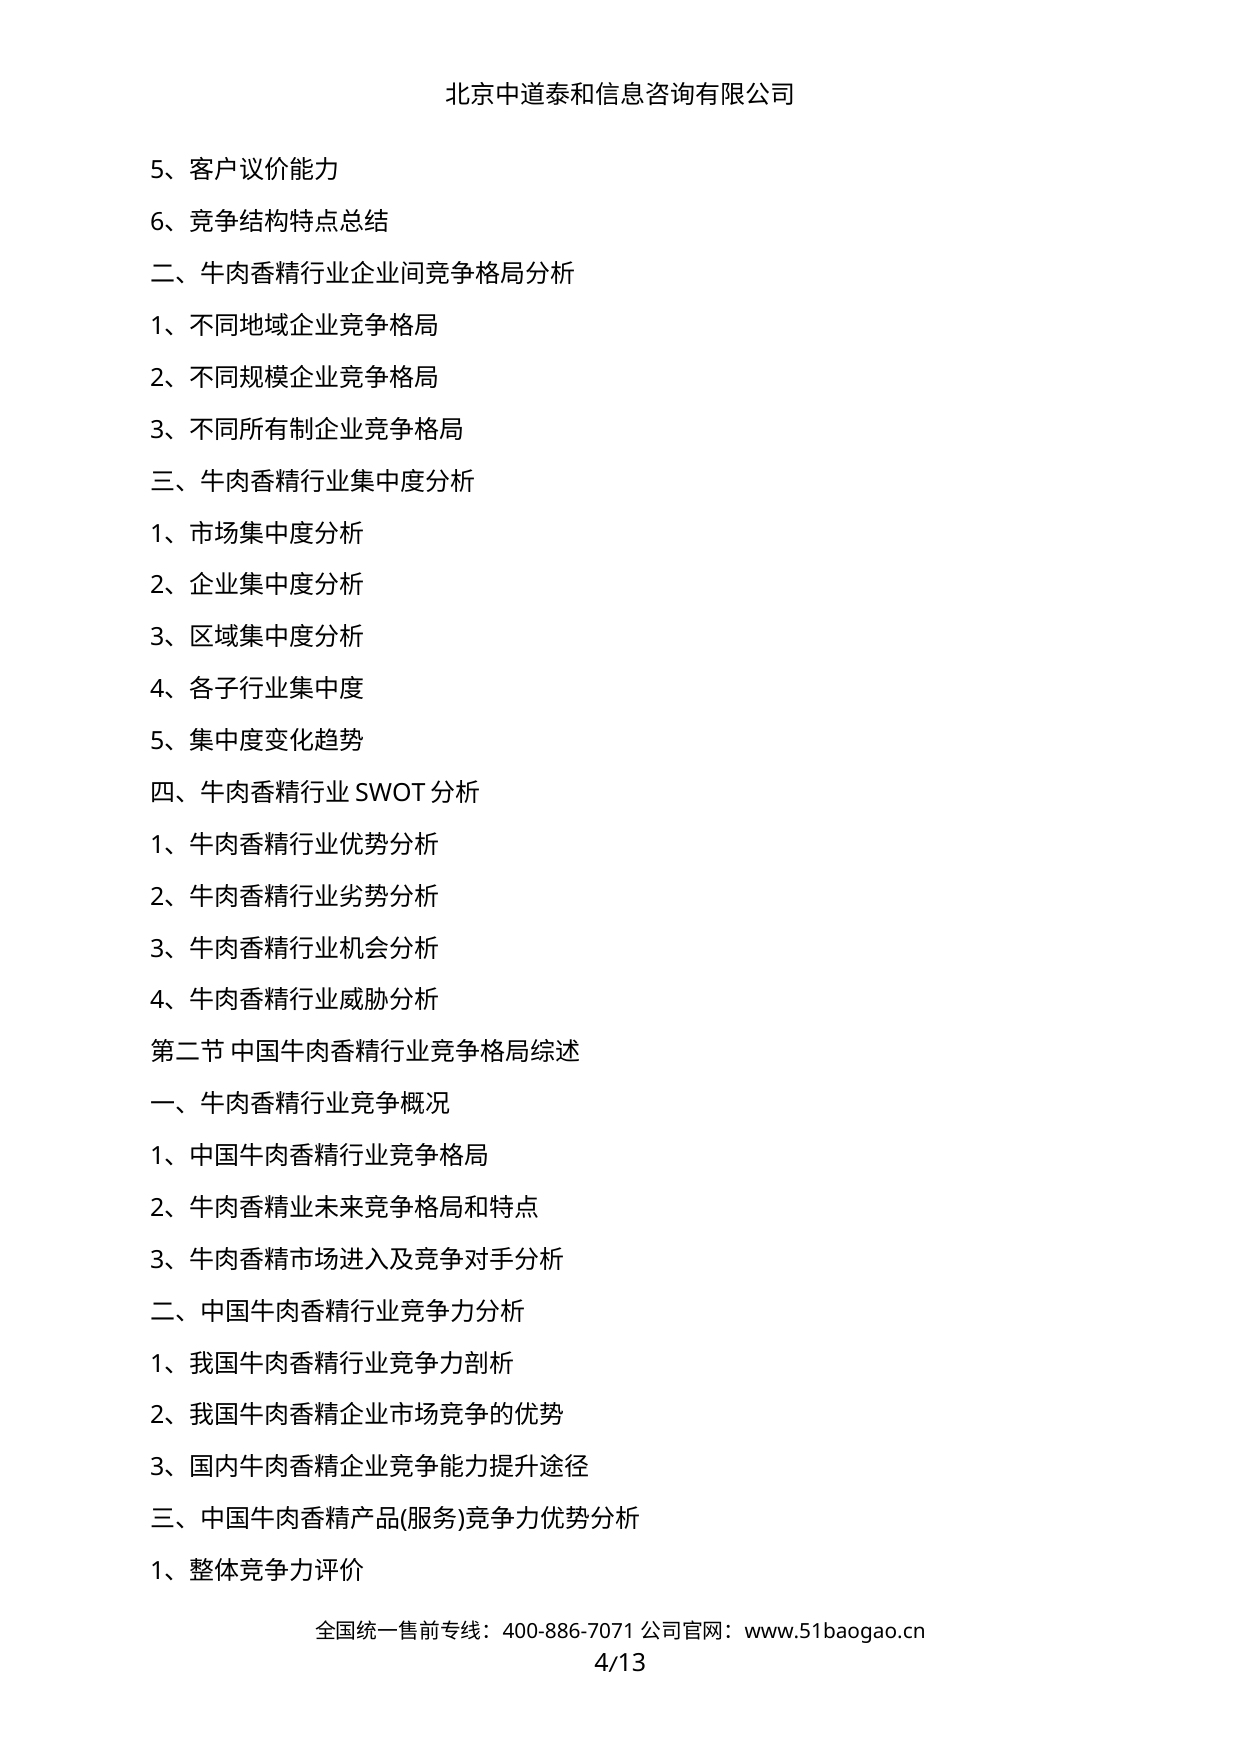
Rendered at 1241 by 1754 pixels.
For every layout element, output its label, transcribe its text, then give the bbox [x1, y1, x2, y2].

text 3、国内牛肉香精企业竞争能力提升途径 [150, 1447, 1090, 1483]
text 3、区域集中度分析 [150, 617, 1090, 653]
text 1、市场集中度分析 [150, 513, 1090, 549]
text 1、整体竞争力评价 [150, 1551, 1090, 1587]
text 四、牛肉香精行业SWOT分析 [150, 772, 1090, 809]
text 3、不同所有制企业竞争格局 [150, 409, 1090, 446]
text 5、集中度变化趋势 [150, 721, 1090, 757]
text 三、牛肉香精行业集中度分析 [150, 461, 1090, 497]
text 二、牛肉香精行业企业间竞争格局分析 [150, 254, 1090, 290]
text 三、中国牛肉香精产品(服务)竞争力优势分析 [150, 1499, 1090, 1535]
text 2、企业集中度分析 [150, 565, 1090, 601]
text 第二节 中国牛肉香精行业竞争格局综述 [150, 1032, 1090, 1068]
text 2、不同规模企业竞争格局 [150, 357, 1090, 394]
text 4、牛肉香精行业威胁分析 [150, 980, 1090, 1016]
text 5、客户议价能力 [150, 150, 1090, 186]
text 2、牛肉香精业未来竞争格局和特点 [150, 1187, 1090, 1224]
text 1、不同地域企业竞争格局 [150, 306, 1090, 342]
text 一、牛肉香精行业竞争概况 [150, 1084, 1090, 1120]
text 4、各子行业集中度 [150, 669, 1090, 705]
text 3、牛肉香精行业机会分析 [150, 928, 1090, 964]
text 2、牛肉香精行业劣势分析 [150, 876, 1090, 912]
text 1、中国牛肉香精行业竞争格局 [150, 1136, 1090, 1172]
text 1、牛肉香精行业优势分析 [150, 824, 1090, 861]
text 二、中国牛肉香精行业竞争力分析 [150, 1291, 1090, 1327]
text 1、我国牛肉香精行业竞争力剖析 [150, 1343, 1090, 1379]
text 6、竞争结构特点总结 [150, 202, 1090, 238]
text 2、我国牛肉香精企业市场竞争的优势 [150, 1395, 1090, 1431]
text 3、牛肉香精市场进入及竞争对手分析 [150, 1239, 1090, 1276]
